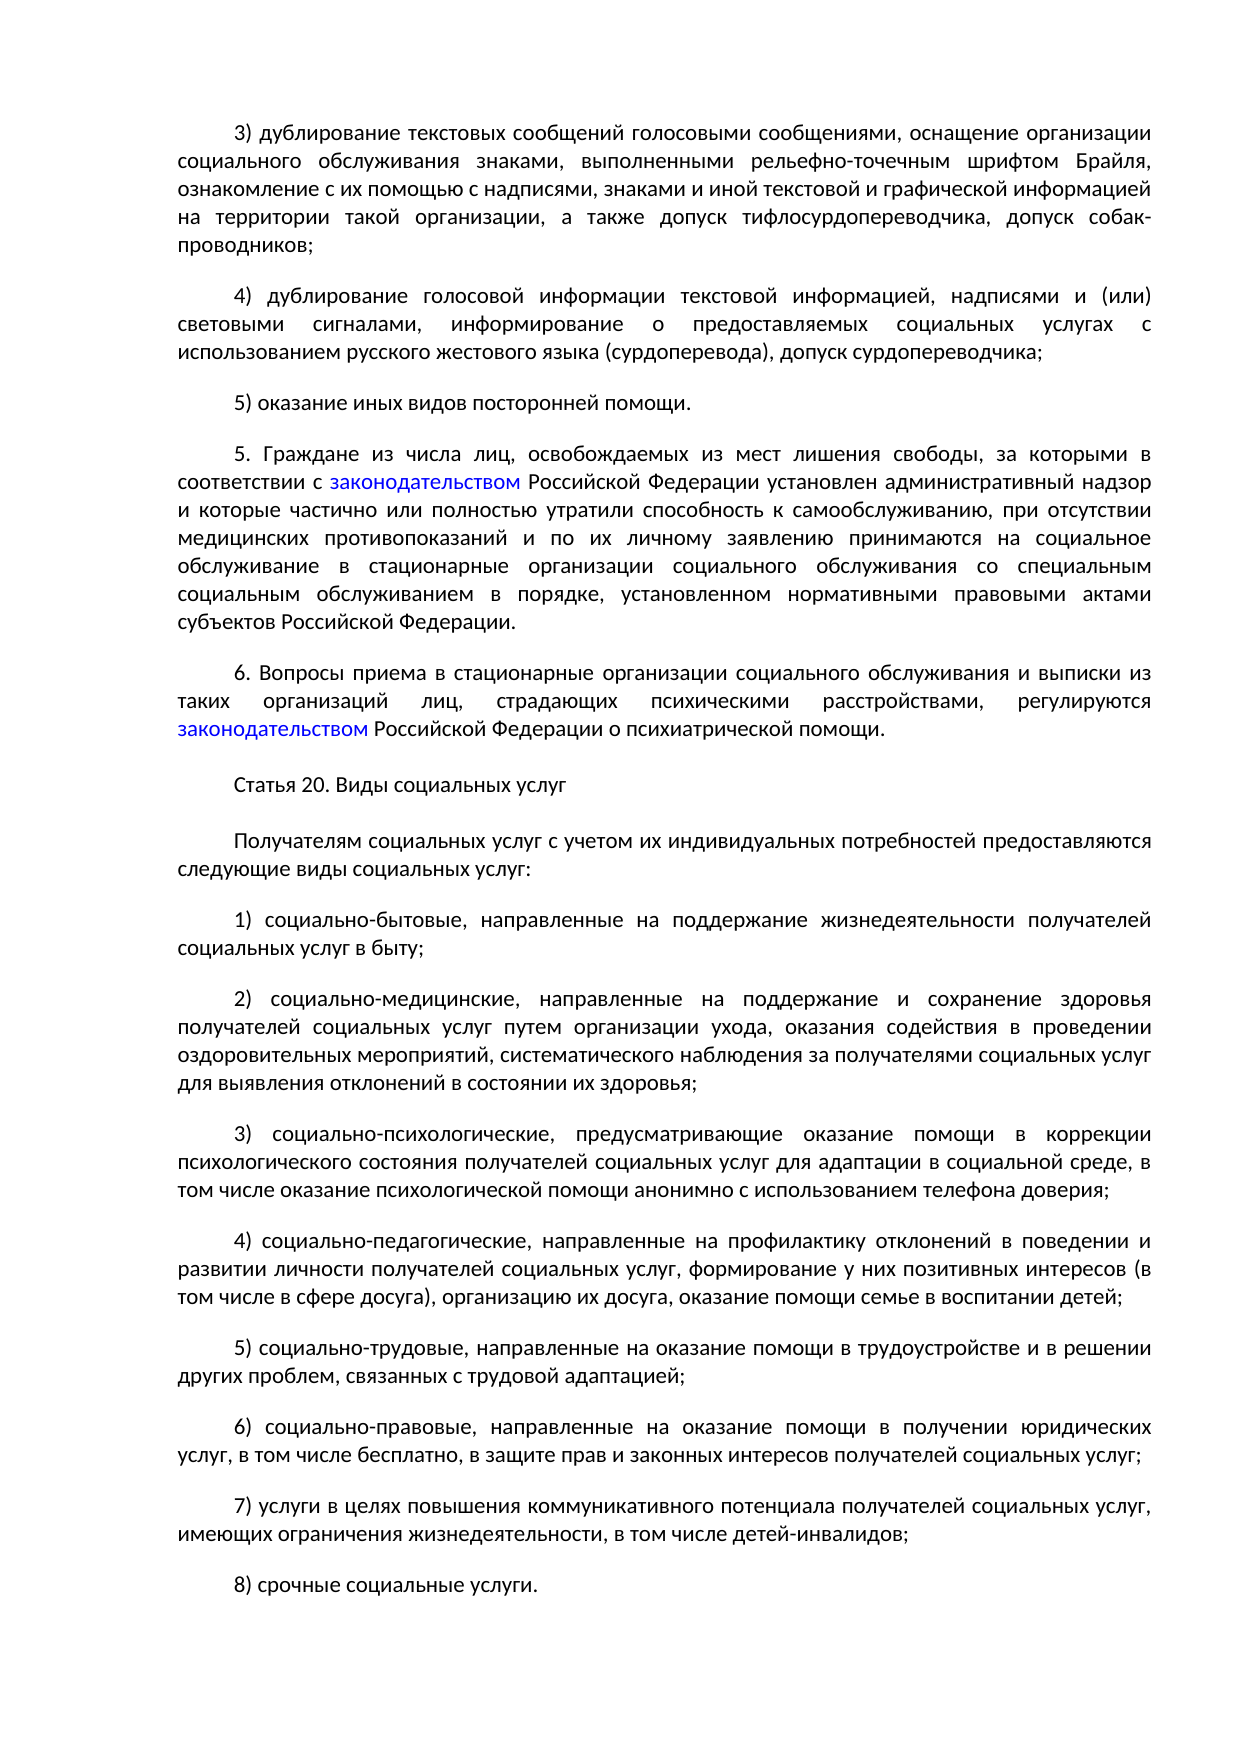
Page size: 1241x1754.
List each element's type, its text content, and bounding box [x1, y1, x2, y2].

text 8) срочные социальные услуги. [177, 1570, 1152, 1598]
text 5. Граждане из числа лиц, освобождаемых из мест лишения свободы, за которыми в соответствии с законодательством Российской Федерации установлен административный надзор и которые частично или полностью утратили способность к самообслуживанию, при отсутствии медицинских противопоказаний и по их личному заявлению принимаются на социальное обслуживание в стационарные организации социального обслуживания со специальным социальным обслуживанием в порядке, установленном нормативными правовыми актами субъектов Российской Федерации. [177, 439, 1152, 635]
text 5) социально-трудовые, направленные на оказание помощи в трудоустройстве и в решении других проблем, связанных с трудовой адаптацией; [177, 1333, 1152, 1389]
text 1) социально-бытовые, направленные на поддержание жизнедеятельности получателей социальных услуг в быту; [177, 905, 1152, 961]
text Получателям социальных услуг с учетом их индивидуальных потребностей предоставляются следующие виды социальных услуг: [177, 826, 1152, 882]
text 4) дублирование голосовой информации текстовой информацией, надписями и (или) световыми сигналами, информирование о предоставляемых социальных услугах с использованием русского жестового языка (сурдоперевода), допуск сурдопереводчика; [177, 281, 1152, 365]
text 3) социально-психологические, предусматривающие оказание помощи в коррекции психологического состояния получателей социальных услуг для адаптации в социальной среде, в том числе оказание психологической помощи анонимно с использованием телефона доверия; [177, 1119, 1152, 1203]
text 6. Вопросы приема в стационарные организации социального обслуживания и выписки из таких организаций лиц, страдающих психическими расстройствами, регулируются законодательством Российской Федерации о психиатрической помощи. [177, 658, 1152, 742]
text 4) социально-педагогические, направленные на профилактику отклонений в поведении и развитии личности получателей социальных услуг, формирование у них позитивных интересов (в том числе в сфере досуга), организацию их досуга, оказание помощи семье в воспитании детей; [177, 1226, 1152, 1310]
text 3) дублирование текстовых сообщений голосовыми сообщениями, оснащение организации социального обслуживания знаками, выполненными рельефно-точечным шрифтом Брайля, ознакомление с их помощью с надписями, знаками и иной текстовой и графической информацией на территории такой организации, а также допуск тифлосурдопереводчика, допуск собак-проводников; [177, 118, 1152, 258]
text 7) услуги в целях повышения коммуникативного потенциала получателей социальных услуг, имеющих ограничения жизнедеятельности, в том числе детей-инвалидов; [177, 1491, 1152, 1547]
text 2) социально-медицинские, направленные на поддержание и сохранение здоровья получателей социальных услуг путем организации ухода, оказания содействия в проведении оздоровительных мероприятий, систематического наблюдения за получателями социальных услуг для выявления отклонений в состоянии их здоровья; [177, 984, 1152, 1096]
text 6) социально-правовые, направленные на оказание помощи в получении юридических услуг, в том числе бесплатно, в защите прав и законных интересов получателей социальных услуг; [177, 1412, 1152, 1468]
text 5) оказание иных видов посторонней помощи. [177, 388, 1152, 416]
text Статья 20. Виды социальных услуг [177, 770, 1152, 798]
